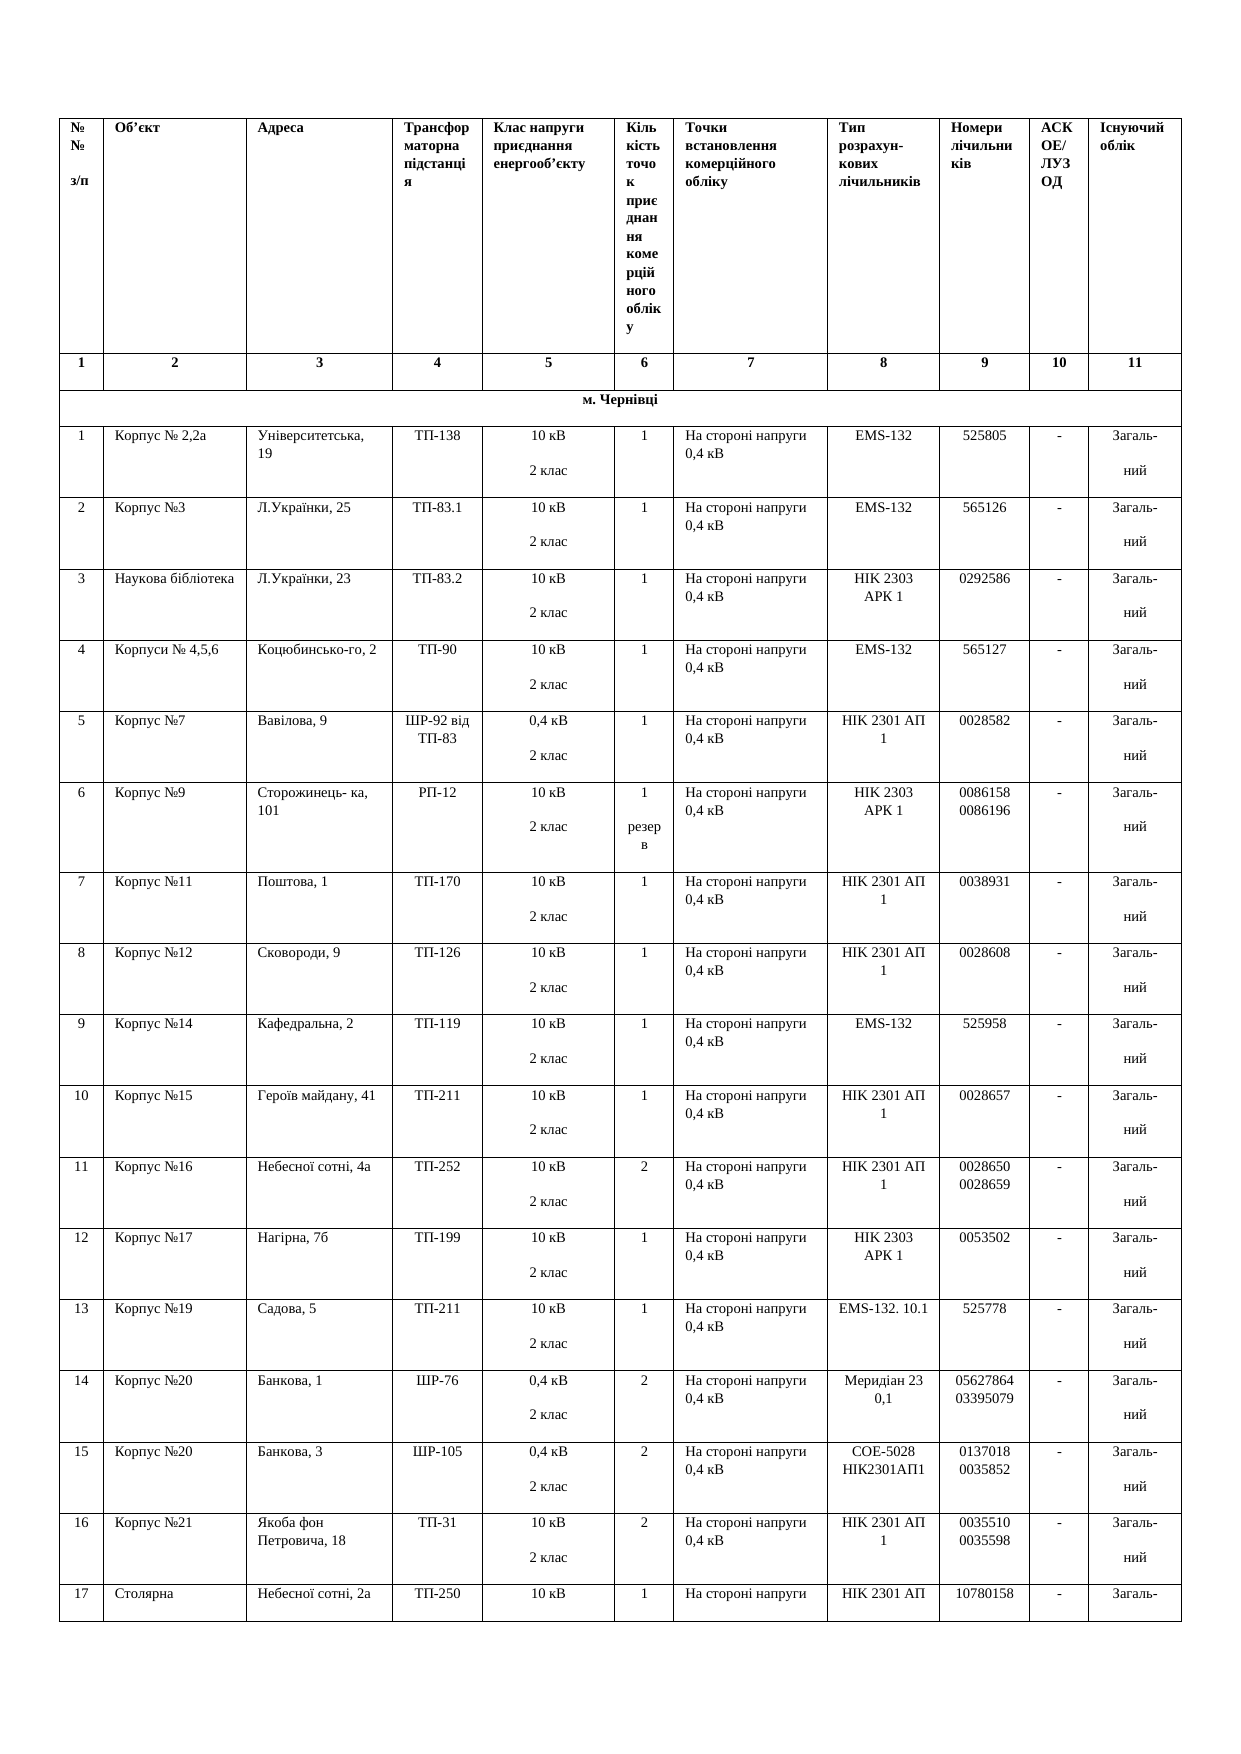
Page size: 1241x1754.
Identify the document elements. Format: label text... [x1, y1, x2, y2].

table_cell Корпус №3 [104, 498, 246, 568]
table_cell ТП-252 [393, 1158, 482, 1228]
table_cell 1 [60, 427, 103, 497]
table_cell 0038931 [940, 873, 1029, 943]
table_cell На стороні напруги 0,4 кВ [674, 1229, 827, 1299]
table_cell ЕМS-132 [828, 1015, 939, 1085]
table_cell Кафедральна, 2 [247, 1015, 392, 1085]
table_cell Загаль- ний [1089, 1443, 1181, 1513]
table_cell Загаль- ний [1089, 1086, 1181, 1157]
table_cell На стороні напруги 0,4 кВ [674, 1443, 827, 1513]
table_cell 565127 [940, 641, 1029, 711]
table_cell 6 [615, 354, 673, 389]
table_cell - [1030, 1371, 1088, 1442]
table_cell 10 кВ 2 клас [483, 498, 614, 568]
table_cell 1 [615, 1300, 673, 1370]
table_cell - [1030, 1514, 1088, 1584]
table_cell 2 [104, 354, 246, 389]
table_cell 7 [60, 873, 103, 943]
table_cell Корпус №9 [104, 783, 246, 872]
table_cell На стороні напруги 0,4 кВ [674, 1300, 827, 1370]
table_cell ТП-170 [393, 873, 482, 943]
table_cell ШР-105 [393, 1443, 482, 1513]
table_cell HIK 2303 АРК 1 [828, 783, 939, 872]
table_cell Загаль- ний [1089, 1300, 1181, 1370]
table_cell ТП-250 [393, 1585, 482, 1621]
table_cell Корпус №21 [104, 1514, 246, 1584]
table_cell Героїв майдану, 41 [247, 1086, 392, 1157]
table_cell ТП-119 [393, 1015, 482, 1085]
table_cell ШР-92 від ТП-83 [393, 712, 482, 782]
table_cell 525805 [940, 427, 1029, 497]
table_cell 10 [60, 1086, 103, 1157]
table_cell 525958 [940, 1015, 1029, 1085]
table_cell Корпуси № 4,5,6 [104, 641, 246, 711]
table_header Існуючий облік [1089, 119, 1181, 353]
table_cell 16 [60, 1514, 103, 1584]
table_cell Л.Українки, 23 [247, 570, 392, 640]
table_cell Загаль- ний [1089, 427, 1181, 497]
table_cell Загаль- ний [1089, 1514, 1181, 1584]
table_cell На стороні напруги 0,4 кВ [674, 570, 827, 640]
table_cell 0,4 кВ 2 клас [483, 1443, 614, 1513]
table_cell Корпус №19 [104, 1300, 246, 1370]
table_cell Нагірна, 7б [247, 1229, 392, 1299]
table_cell - [1030, 1443, 1088, 1513]
table_cell На стороні напруги 0,4 кВ [674, 427, 827, 497]
table_cell - [1030, 427, 1088, 497]
table_header АСКОЕ/ ЛУЗОД [1030, 119, 1088, 353]
table_cell Якоба фон Петровича, 18 [247, 1514, 392, 1584]
table_cell - [1030, 1300, 1088, 1370]
table_cell 7 [674, 354, 827, 389]
table_header Тип розрахун- кових лічильників [828, 119, 939, 353]
table_header №№ з/п [60, 119, 103, 353]
table_cell 1 [615, 641, 673, 711]
table_cell 0028657 [940, 1086, 1029, 1157]
table_cell На стороні напруги 0,4 кВ [674, 873, 827, 943]
table_cell 10 кВ 2 клас [483, 944, 614, 1014]
table_cell 3 [60, 570, 103, 640]
table_cell На стороні напруги 0,4 кВ [674, 1015, 827, 1085]
table_cell 0,4 кВ 2 клас [483, 1371, 614, 1442]
table_cell Сковороди, 9 [247, 944, 392, 1014]
table_header Клас напруги приєднання енергооб’єкту [483, 119, 614, 353]
table_cell 10 кВ 2 клас [483, 783, 614, 872]
table_cell 5 [483, 354, 614, 389]
table_cell HIK 2303 АРК 1 [828, 1229, 939, 1299]
table_cell HIK 2301 АП 1 [828, 873, 939, 943]
table_cell HIK 2301 АП 1 [828, 1086, 939, 1157]
table_cell Загаль- ний [1089, 570, 1181, 640]
table_cell На стороні напруги 0,4 кВ [674, 498, 827, 568]
table_cell 1 [615, 712, 673, 782]
table_cell Корпус №16 [104, 1158, 246, 1228]
table_cell ТП-138 [393, 427, 482, 497]
table_cell Вавілова, 9 [247, 712, 392, 782]
table_cell 10 кВ 2 клас [483, 1300, 614, 1370]
table_cell 10 кВ 2 клас [483, 1585, 614, 1621]
table_cell На стороні напруги 0,4 кВ [674, 1086, 827, 1157]
table_cell На стороні напруги 0,4 кВ [674, 1371, 827, 1442]
table_cell На стороні напруги 0,4 кВ [674, 783, 827, 872]
table_cell 2 [615, 1514, 673, 1584]
table_cell 2 [615, 1158, 673, 1228]
table_cell 1 [615, 1585, 673, 1621]
table_cell Коцюбинсько-го, 2 [247, 641, 392, 711]
table_cell 2 [615, 1371, 673, 1442]
table_header Трансформаторна підстанція [393, 119, 482, 353]
table_cell Загаль- ний [1089, 783, 1181, 872]
table_cell 10 кВ 2 клас [483, 1514, 614, 1584]
table_cell РП-12 [393, 783, 482, 872]
table_cell м. Чернівці [60, 391, 1181, 426]
table_cell - [1030, 1158, 1088, 1228]
table_cell 2 [615, 1443, 673, 1513]
table_cell Наукова бібліотека [104, 570, 246, 640]
table_cell Загаль- ний [1089, 712, 1181, 782]
table_cell 9 [60, 1015, 103, 1085]
table_cell 10 кВ 2 клас [483, 427, 614, 497]
table_cell Загаль- ний [1089, 641, 1181, 711]
table_cell 0028608 [940, 944, 1029, 1014]
table_cell Корпус №11 [104, 873, 246, 943]
table_cell 5 [60, 712, 103, 782]
table_cell HIK 2301 АП 1 [828, 1585, 939, 1621]
table_cell 10780158 [940, 1585, 1029, 1621]
table_cell 525778 [940, 1300, 1029, 1370]
table_cell Загаль- ний [1089, 1229, 1181, 1299]
table_cell Банкова, 3 [247, 1443, 392, 1513]
table_cell HIK 2301 АП 1 [828, 1158, 939, 1228]
table_cell 9 [940, 354, 1029, 389]
table_cell ЕМS-132 [828, 427, 939, 497]
table_cell 1 [615, 498, 673, 568]
table_cell Загаль- ний [1089, 1015, 1181, 1085]
table_cell 0137018 0035852 [940, 1443, 1029, 1513]
table_cell 0086158 0086196 [940, 783, 1029, 872]
table_cell 1 [615, 873, 673, 943]
table_cell 0,4 кВ 2 клас [483, 712, 614, 782]
table_cell 2 [60, 498, 103, 568]
table_cell На стороні напруги 0,4 кВ [674, 1585, 827, 1621]
table_cell 10 кВ 2 клас [483, 1229, 614, 1299]
table_cell - [1030, 1015, 1088, 1085]
table_cell Небесної сотні, 2а [247, 1585, 392, 1621]
table_cell - [1030, 1086, 1088, 1157]
table_cell 17 [60, 1585, 103, 1621]
table_cell 1 [615, 944, 673, 1014]
table_cell 10 [1030, 354, 1088, 389]
table_cell 11 [1089, 354, 1181, 389]
table_cell 565126 [940, 498, 1029, 568]
table_cell ЕМS-132 [828, 498, 939, 568]
table_cell ТП-83.1 [393, 498, 482, 568]
table_cell 8 [828, 354, 939, 389]
table_cell 12 [60, 1229, 103, 1299]
table_cell Меридіан 23 0,1 [828, 1371, 939, 1442]
table_cell На стороні напруги 0,4 кВ [674, 1514, 827, 1584]
table_cell Садова, 5 [247, 1300, 392, 1370]
table_cell - [1030, 498, 1088, 568]
table_cell Загаль- ний [1089, 944, 1181, 1014]
table_cell 0028650 0028659 [940, 1158, 1029, 1228]
table_cell На стороні напруги 0,4 кВ [674, 1158, 827, 1228]
table_cell 0053502 [940, 1229, 1029, 1299]
table_cell Корпус №7 [104, 712, 246, 782]
table_cell ТП-211 [393, 1300, 482, 1370]
table_cell Корпус №17 [104, 1229, 246, 1299]
table_cell HIK 2301 АП 1 [828, 712, 939, 782]
table_cell ТП-90 [393, 641, 482, 711]
table_cell 10 кВ 2 клас [483, 1015, 614, 1085]
table_cell 10 кВ 2 клас [483, 1158, 614, 1228]
table_header Адреса [247, 119, 392, 353]
table_cell 0292586 [940, 570, 1029, 640]
table_header Номери лічильників [940, 119, 1029, 353]
table_cell 10 кВ 2 клас [483, 641, 614, 711]
table_cell 1 [615, 1015, 673, 1085]
table_cell HIK 2303 АРК 1 [828, 570, 939, 640]
table_cell - [1030, 1229, 1088, 1299]
table_cell ШР-76 [393, 1371, 482, 1442]
table_cell Банкова, 1 [247, 1371, 392, 1442]
table_cell Небесної сотні, 4а [247, 1158, 392, 1228]
table_cell ТП-126 [393, 944, 482, 1014]
table_cell 10 кВ 2 клас [483, 1086, 614, 1157]
table_cell 1 [615, 1229, 673, 1299]
table_header Об’єкт [104, 119, 246, 353]
table_cell Корпус №14 [104, 1015, 246, 1085]
table_cell Загаль- ний [1089, 873, 1181, 943]
table_cell ТП-83.2 [393, 570, 482, 640]
table_cell Загаль- ний [1089, 1585, 1181, 1621]
table_cell На стороні напруги 0,4 кВ [674, 712, 827, 782]
table_cell 10 кВ 2 клас [483, 873, 614, 943]
table_cell Корпус №20 [104, 1371, 246, 1442]
table_cell 6 [60, 783, 103, 872]
table_cell Корпус №12 [104, 944, 246, 1014]
table_cell 10 кВ 2 клас [483, 570, 614, 640]
table_cell Загаль- ний [1089, 1371, 1181, 1442]
table_cell ТП-31 [393, 1514, 482, 1584]
table_header Точки встановлення комерційного обліку [674, 119, 827, 353]
table_cell HIK 2301 АП 1 [828, 1514, 939, 1584]
table_cell 1 резерв [615, 783, 673, 872]
table_cell ТП-211 [393, 1086, 482, 1157]
table_cell 1 [60, 354, 103, 389]
table_cell Університетська, 19 [247, 427, 392, 497]
table_cell 05627864 03395079 [940, 1371, 1029, 1442]
table_cell 1 [615, 1086, 673, 1157]
table_cell ТП-199 [393, 1229, 482, 1299]
table_cell Л.Українки, 25 [247, 498, 392, 568]
table_cell - [1030, 570, 1088, 640]
table_cell 1 [615, 427, 673, 497]
table_cell 13 [60, 1300, 103, 1370]
table_cell - [1030, 873, 1088, 943]
table_cell - [1030, 944, 1088, 1014]
table_cell Столярна майстерня [104, 1585, 246, 1621]
table_cell 15 [60, 1443, 103, 1513]
table_cell 3 [247, 354, 392, 389]
table_cell 1 [615, 570, 673, 640]
table_cell 0035510 0035598 [940, 1514, 1029, 1584]
table_header Кількість точок приєднання комерційного обліку [615, 119, 673, 353]
table_cell - [1030, 712, 1088, 782]
table_cell HIK 2301 АП 1 [828, 944, 939, 1014]
table_cell Корпус №15 [104, 1086, 246, 1157]
table_cell Поштова, 1 [247, 873, 392, 943]
table_cell Сторожинець- ка, 101 [247, 783, 392, 872]
table_cell 8 [60, 944, 103, 1014]
table_cell - [1030, 641, 1088, 711]
table_cell - [1030, 1585, 1088, 1621]
table_cell - [1030, 783, 1088, 872]
table_cell 0028582 [940, 712, 1029, 782]
table_cell На стороні напруги 0,4 кВ [674, 641, 827, 711]
table_cell 11 [60, 1158, 103, 1228]
table_cell ЕМS-132 [828, 641, 939, 711]
table_cell 4 [60, 641, 103, 711]
table_cell ЕМS-132. 10.1 [828, 1300, 939, 1370]
table_cell 4 [393, 354, 482, 389]
table_cell Корпус № 2,2а [104, 427, 246, 497]
table_cell 14 [60, 1371, 103, 1442]
table_cell Загаль- ний [1089, 498, 1181, 568]
table_cell СОЕ-5028 НІК2301АП1 [828, 1443, 939, 1513]
table_cell На стороні напруги 0,4 кВ [674, 944, 827, 1014]
table_cell Корпус №20 [104, 1443, 246, 1513]
table_cell Загаль- ний [1089, 1158, 1181, 1228]
